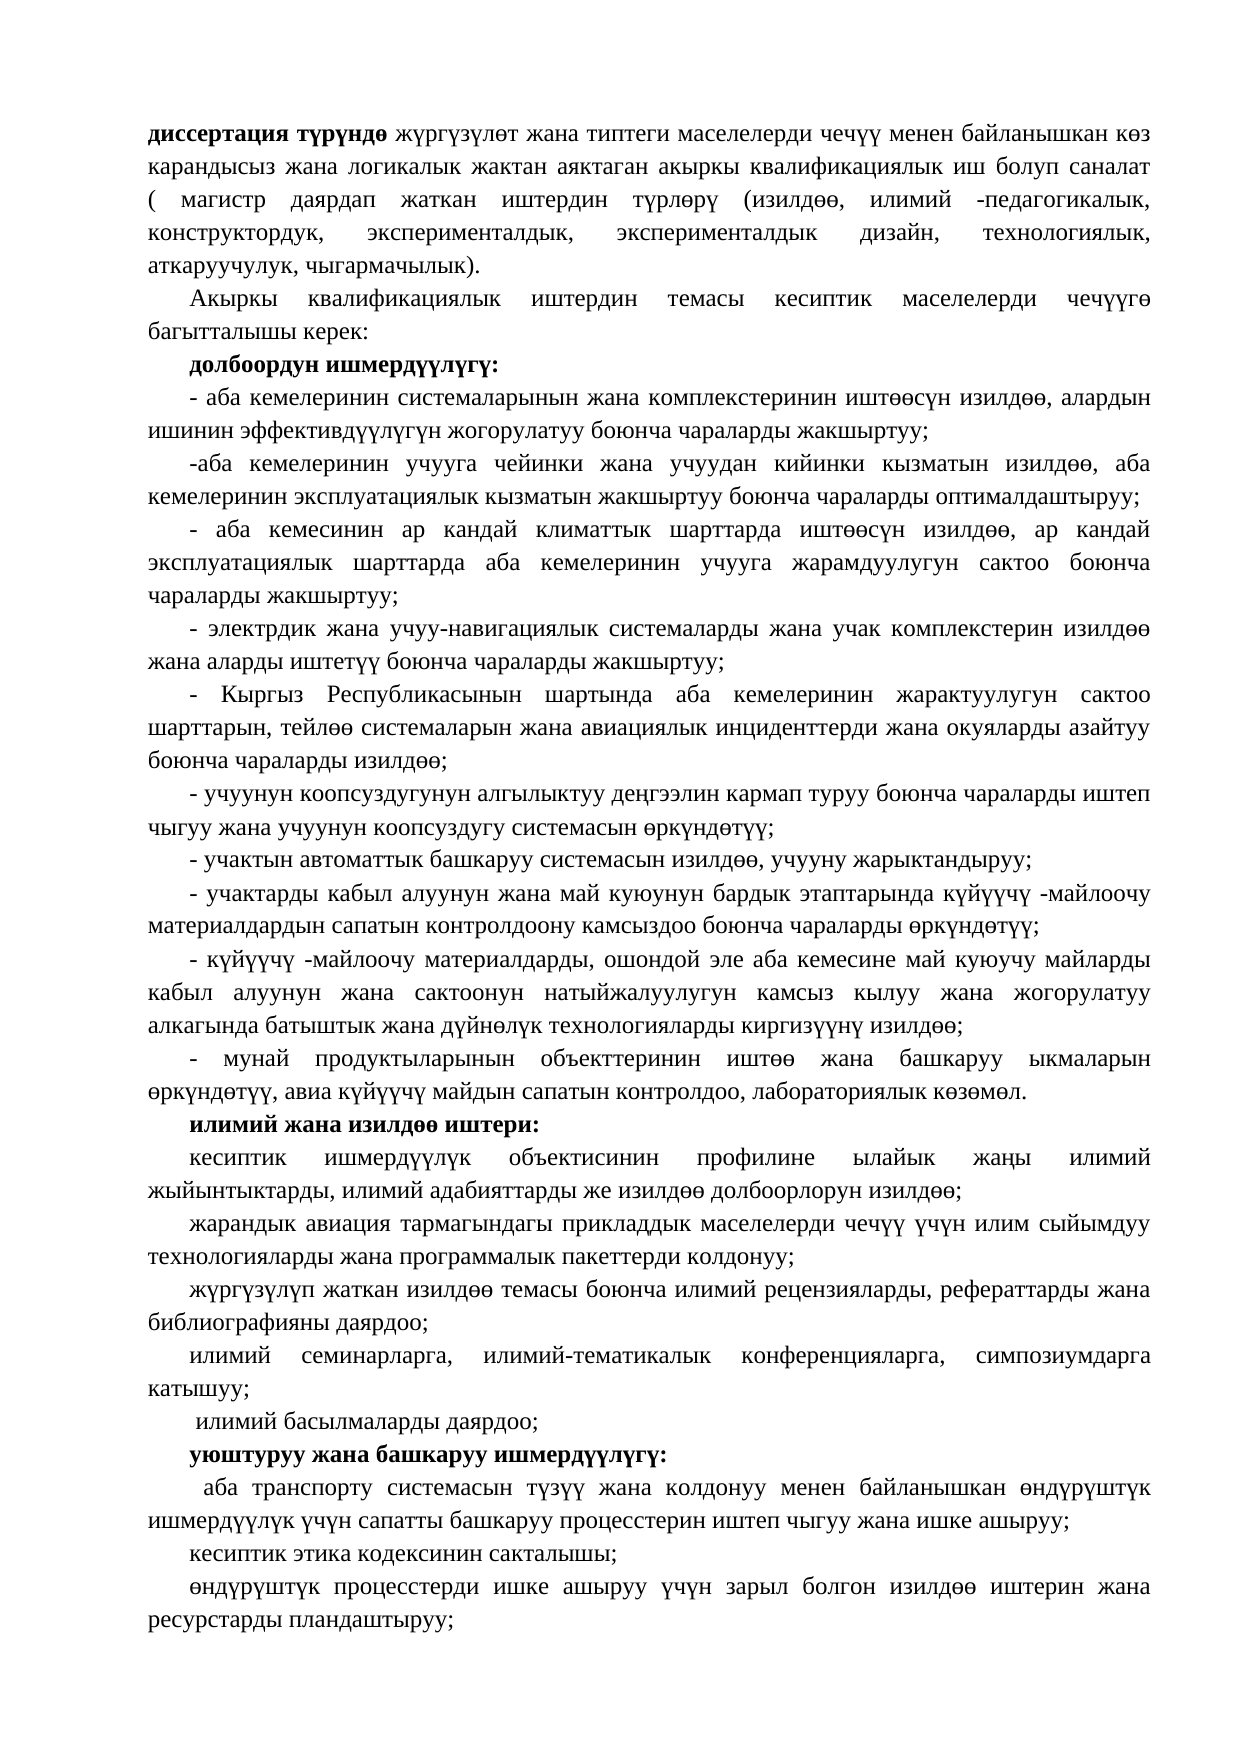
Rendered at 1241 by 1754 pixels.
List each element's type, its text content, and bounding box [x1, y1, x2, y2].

text - электрдик жана учуу-навигациялык системаларды жана учак комплекстерин изилдөө жана аларды иштетүү боюнча чараларды жакшыртуу; [148, 613, 1152, 675]
text жүргүзүлүп жаткан изилдөө темасы боюнча илимий рецензияларды, рефераттарды жана библиографияны даярдоо; [148, 1274, 1152, 1336]
text - аба кемелеринин системаларынын жана комплекстеринин иштөөсүн изилдөө, алардын ишинин эффективдүүлүгүн жогорулатуу боюнча чараларды жакшыртуу; [148, 382, 1152, 444]
text - учактын автоматтык башкаруу системасын изилдөө, учууну жарыктандыруу; [148, 844, 1152, 873]
text уюштуруу жана башкаруу ишмердүүлүгү: [148, 1439, 1152, 1468]
text - мунай продуктыларынын объекттеринин иштөө жана башкаруу ыкмаларын өркүндөтүү, авиа күйүүчү майдын сапатын контролдоо, лабораториялык көзөмөл. [148, 1043, 1152, 1104]
text жарандык авиация тармагындагы прикладдык маселелерди чечүү үчүн илим сыйымдуу технологияларды жана программалык пакеттерди колдонуу; [148, 1208, 1152, 1269]
text - күйүүчү -майлоочу материалдарды, ошондой эле аба кемесине май куюучу майларды кабыл алуунун жана сактоонун натыйжалуулугун камсыз кылуу жана жогорулатуу алкагында батыштык жана дүйнөлүк технологияларды киргизүүнү изилдөө; [148, 944, 1152, 1038]
text долбоордун ишмердүүлүгү: [148, 349, 1152, 378]
text илимий жана изилдөө иштери: [148, 1109, 1152, 1137]
text -аба кемелеринин учууга чейинки жана учуудан кийинки кызматын изилдөө, аба кемелеринин эксплуатациялык кызматын жакшыртуу боюнча чараларды оптималдаштыруу; [148, 448, 1152, 510]
text - Кыргыз Республикасынын шартында аба кемелеринин жарактуулугун сактоо шарттарын, тейлөө системаларын жана авиациялык инциденттерди жана окуяларды азайтуу боюнча чараларды изилдөө; [148, 679, 1152, 774]
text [148, 118, 1152, 279]
text илимий басылмаларды даярдоо; [148, 1406, 1152, 1435]
text аба транспорту системасын түзүү жана колдонуу менен байланышкан өндүрүштүк ишмердүүлүк үчүн сапатты башкаруу процесстерин иштеп чыгуу жана ишке ашыруу; [148, 1472, 1152, 1534]
text - учактарды кабыл алуунун жана май куюунун бардык этаптарында күйүүчү -майлоочу материалдардын сапатын контролдоону камсыздоо боюнча чараларды өркүндөтүү; [148, 878, 1152, 939]
text Акыркы квалификациялык иштердин темасы кесиптик маселелерди чечүүгө багытталышы керек: [148, 283, 1152, 345]
text кесиптик этика кодексинин сакталышы; [148, 1538, 1152, 1567]
text илимий семинарларга, илимий-тематикалык конференцияларга, симпозиумдарга катышуу; [148, 1340, 1152, 1402]
text - учуунун коопсуздугунун алгылыктуу деңгээлин кармап туруу боюнча чараларды иштеп чыгуу жана учуунун коопсуздугу системасын өркүндөтүү; [148, 778, 1152, 840]
text - аба кемесинин ар кандай климаттык шарттарда иштөөсүн изилдөө, ар кандай эксплуатациялык шарттарда аба кемелеринин учууга жарамдуулугун сактоо боюнча чараларды жакшыртуу; [148, 514, 1152, 609]
text өндүрүштүк процесстерди ишке ашыруу үчүн зарыл болгон изилдөө иштерин жана ресурстарды пландаштыруу; [148, 1571, 1152, 1633]
text кесиптик ишмердүүлүк объектисинин профилине ылайык жаңы илимий жыйынтыктарды, илимий адабияттарды же изилдөө долбоорлорун изилдөө; [148, 1142, 1152, 1203]
